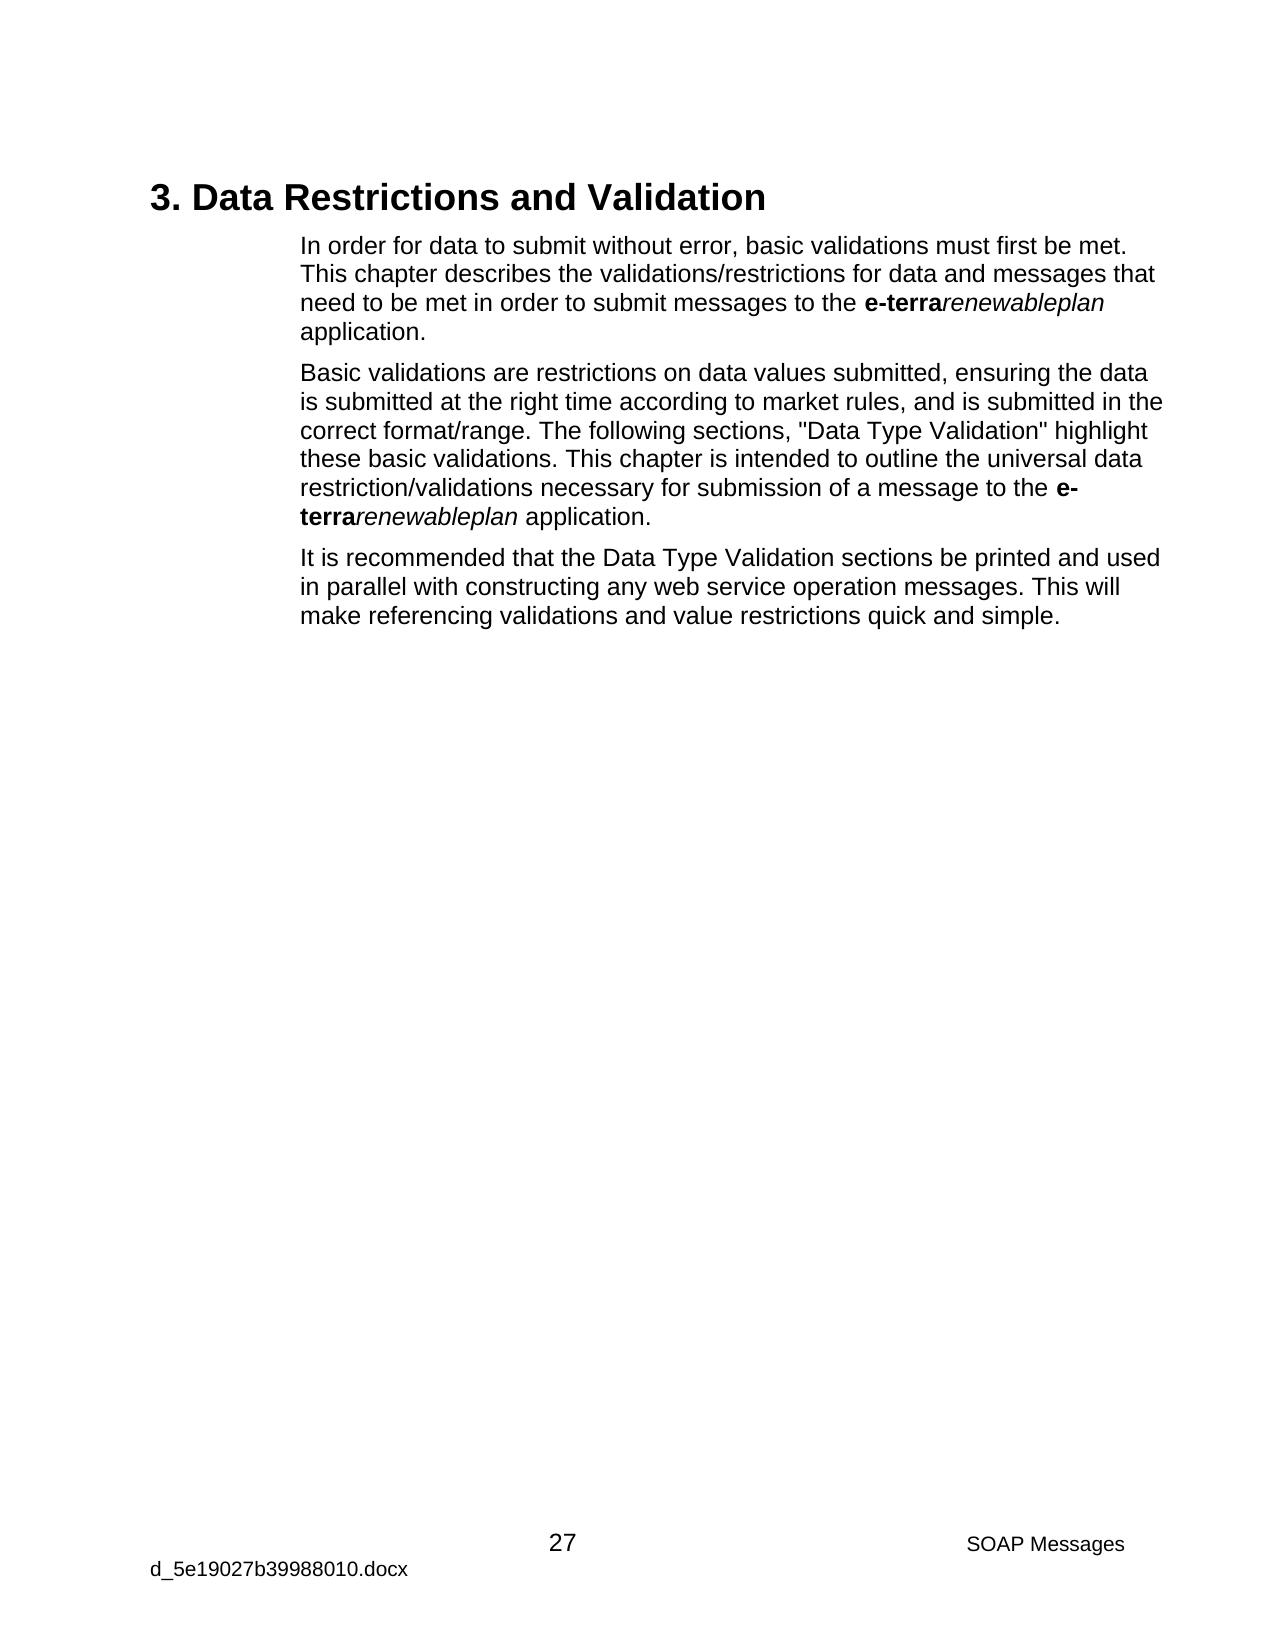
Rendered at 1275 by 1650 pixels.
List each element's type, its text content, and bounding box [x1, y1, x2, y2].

text It is recommended that the Data Type Validation sections be printed and used in parallel with constructing any web service operation messages. This will make referencing validations and value restrictions quick and simple. [300, 543, 1172, 629]
subtitle Data Restrictions and Validation [150, 175, 1172, 218]
text Basic validations are restrictions on data values submitted, ensuring the data is submitted at the right time according to market rules, and is submitted in the correct format/range. The following sections, "Data Type Validation" highlight these basic validations. This chapter is intended to outline the universal data restriction/validations necessary for submission of a message to the e-terrarenewableplan application. [300, 358, 1172, 531]
text In order for data to submit without error, basic validations must first be met. This chapter describes the validations/restrictions for data and messages that need to be met in order to submit messages to the e-terrarenewableplan application. [300, 231, 1172, 346]
